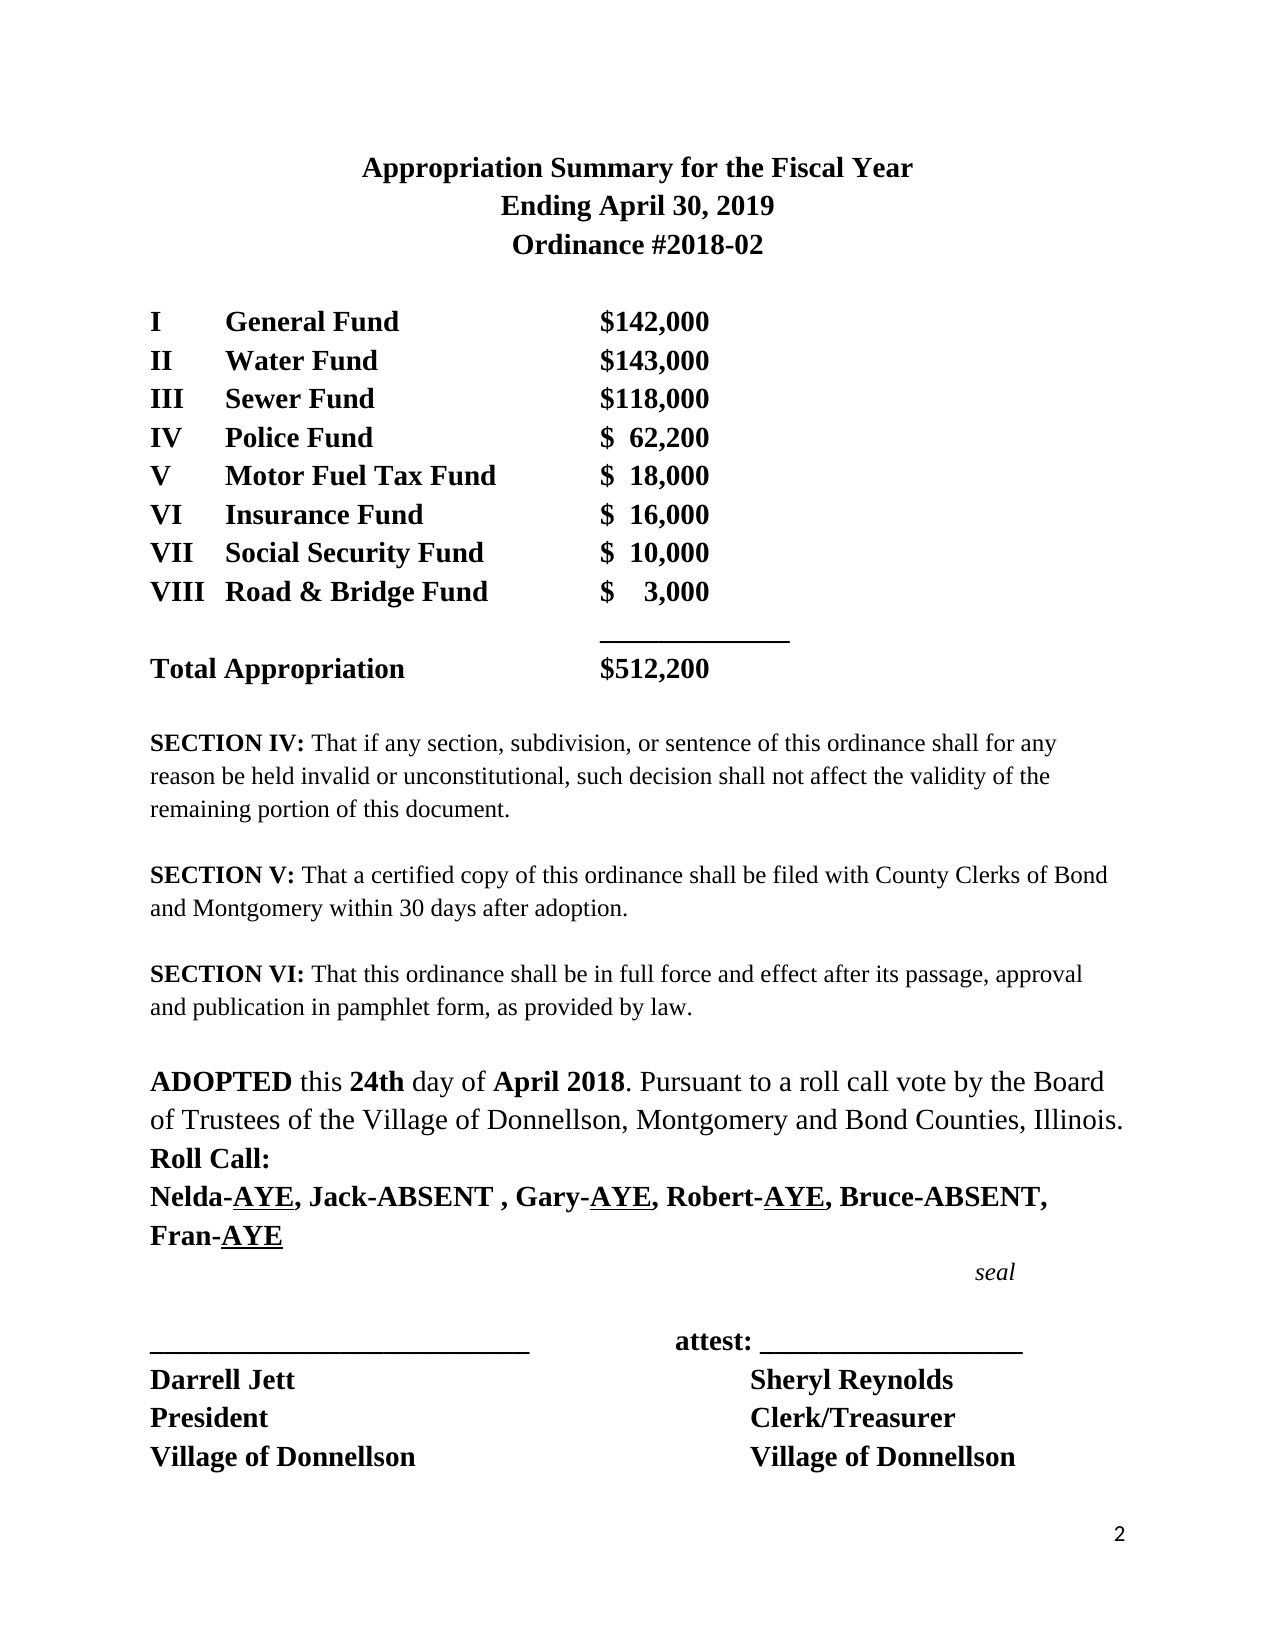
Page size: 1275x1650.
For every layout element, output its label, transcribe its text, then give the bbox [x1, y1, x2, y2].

text ADOPTED this 24th day of April 2018. Pursuant to a roll call vote by the Board of Trustees of the Village of Donnellson, Montgomery and Bond Counties, Illinois. [150, 1064, 1125, 1136]
text Ordinance #2018-02 [150, 227, 1125, 261]
text SECTION V: That a certified copy of this ordinance shall be filed with County Clerks of Bond and Montgomery within 30 days after adoption. [150, 860, 1125, 922]
text Appropriation Summary for the Fiscal Year [150, 150, 1125, 183]
text II Water Fund $143,000 [150, 343, 1125, 376]
text IV Police Fund $ 62,200 [150, 420, 1125, 453]
text _____________ [150, 612, 1125, 646]
text VII Social Security Fund $ 10,000 [150, 535, 1125, 569]
text V Motor Fuel Tax Fund $ 18,000 [150, 458, 1125, 492]
text President Clerk/Treasurer [150, 1400, 1125, 1434]
text seal [150, 1257, 1125, 1285]
text Darrell Jett Sheryl Reynolds [150, 1362, 1125, 1395]
text SECTION IV: That if any section, subdivision, or sentence of this ordinance shall for any reason be held invalid or unconstitutional, such decision shall not affect the validity of the remaining portion of this document. [150, 728, 1125, 823]
text Village of Donnellson Village of Donnellson [150, 1439, 1125, 1472]
text Roll Call: [150, 1141, 1125, 1174]
text SECTION VI: That this ordinance shall be in full force and effect after its passage, approval and publication in pamphlet form, as provided by law. [150, 959, 1125, 1021]
text Nelda-AYE, Jack-ABSENT , Gary-AYE, Robert-AYE, Bruce-ABSENT, Fran-AYE [150, 1179, 1125, 1252]
text __________________________ attest: __________________ [150, 1323, 1125, 1357]
text I General Fund $142,000 [150, 304, 1125, 338]
text Total Appropriation $512,200 [150, 651, 1125, 684]
text Ending April 30, 2019 [150, 188, 1125, 222]
text VIII Road & Bridge Fund $ 3,000 [150, 574, 1125, 607]
text VI Insurance Fund $ 16,000 [150, 497, 1125, 530]
text III Sewer Fund $118,000 [150, 381, 1125, 415]
